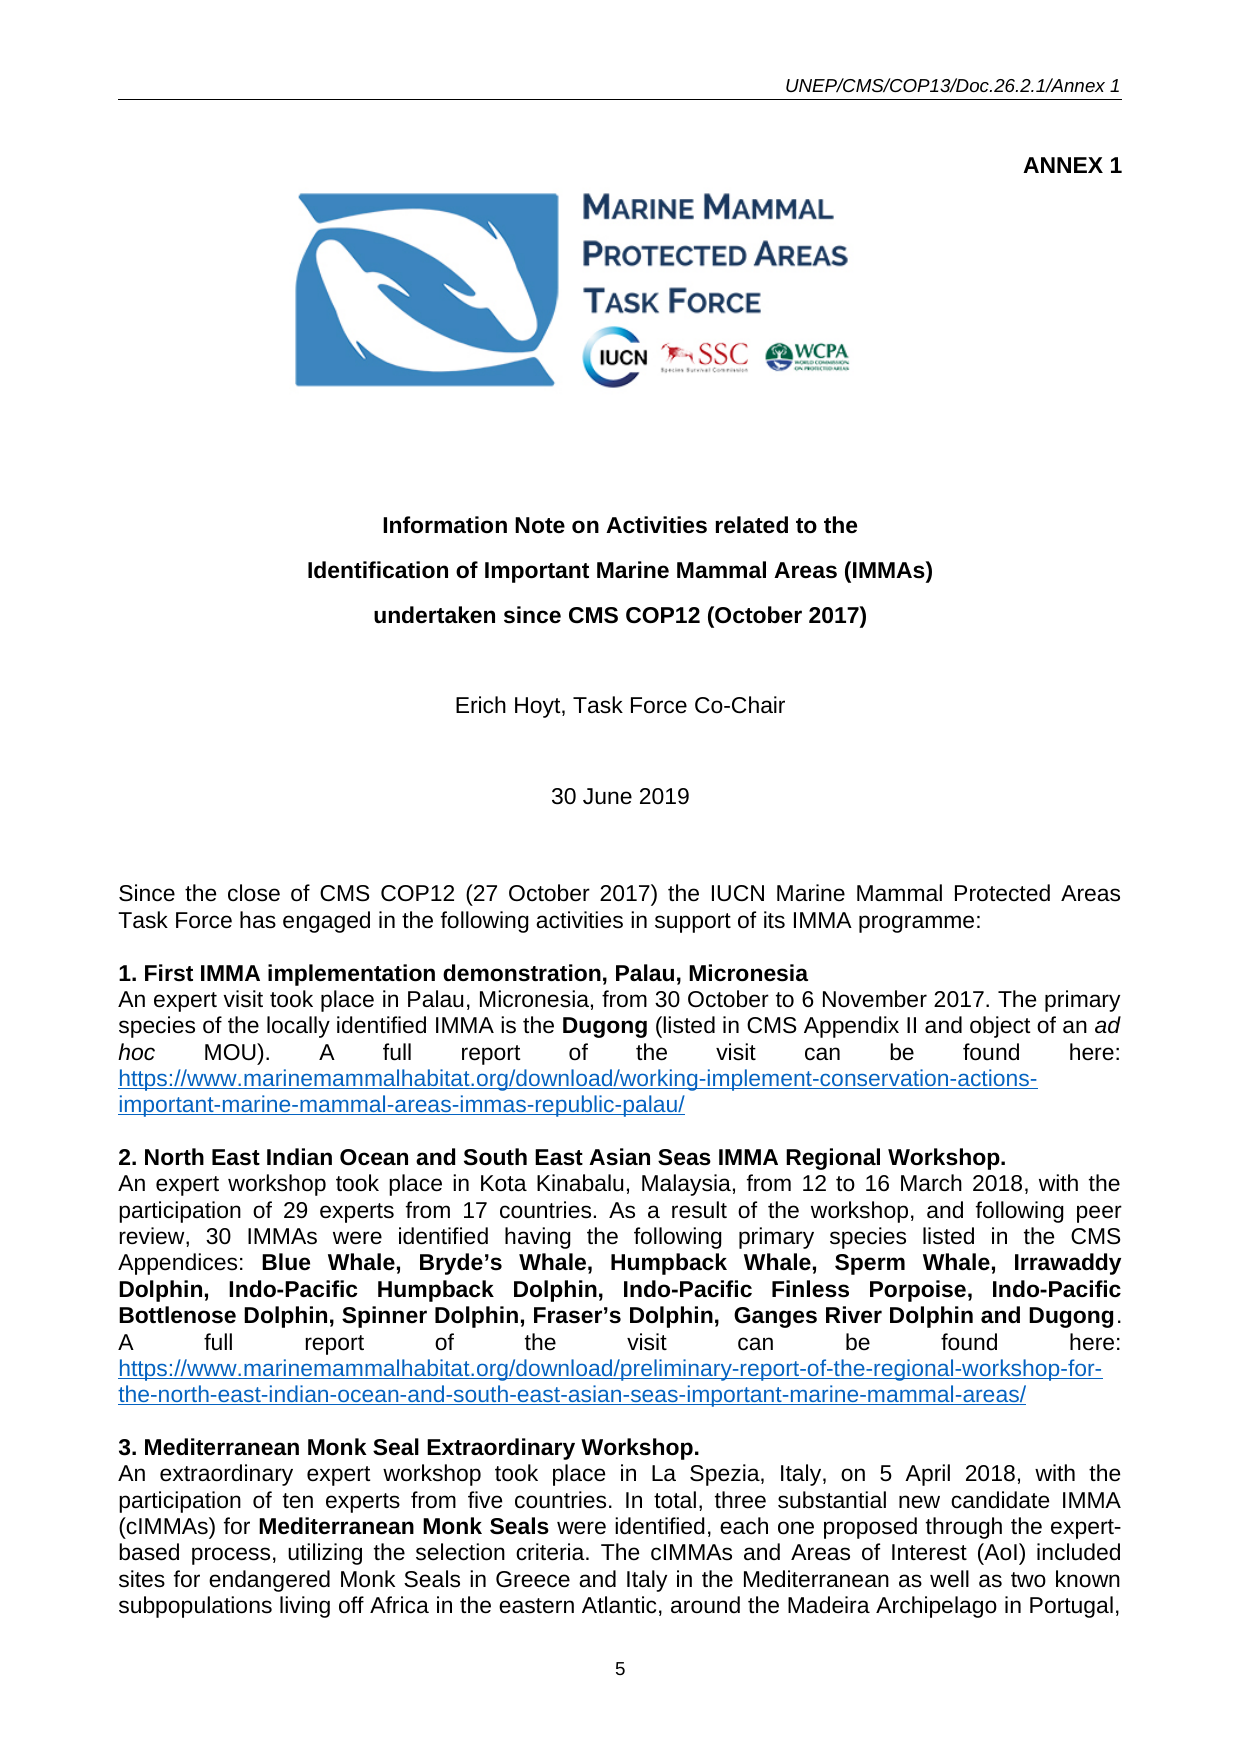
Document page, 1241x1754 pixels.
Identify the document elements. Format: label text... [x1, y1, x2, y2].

text 30 June 2019 [118, 783, 1122, 809]
text Identification of Important Marine Mammal Areas (IMMAs) [118, 557, 1122, 583]
text Erich Hoyt, Task Force Co-Chair [118, 692, 1122, 719]
text 1. First IMMA implementation demonstration, Palau, Micronesia [118, 959, 1122, 986]
text 3. Mediterranean Monk Seal Extraordinary Workshop. [118, 1434, 1122, 1460]
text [118, 1460, 1122, 1618]
text An expert visit took place in Palau, Micronesia, from 30 October to 6 November 2017. The primary species of the locally identified IMMA is the Dugong (listed in CMS Appendix II and object of an ad hoc MOU). A full report of the visit can be found here: https://www.marinemammalhabitat.org/download/working-implement-conservation-actions-important-marine-mammal-areas-immas-republic-palau/ [118, 986, 1122, 1118]
text undertaken since CMS COP12 (October 2017) [118, 602, 1122, 628]
text Since the close of CMS COP12 (27 October 2017) the IUCN Marine Mammal Protected Areas Task Force has engaged in the following activities in support of its IMMA programme: [118, 880, 1122, 933]
text Information Note on Activities related to the [118, 512, 1122, 538]
list ANNEX 1 [177, 152, 1122, 179]
text 2. North East Indian Ocean and South East Asian Seas IMMA Regional Workshop. [118, 1144, 1122, 1170]
text An expert workshop took place in Kota Kinabalu, Malaysia, from 12 to 16 March 2018, with the participation of 29 experts from 17 countries. As a result of the workshop, and following peer review, 30 IMMAs were identified having the following primary species listed in the CMS Appendices: Blue Whale, Bryde’s Whale, Humpback Whale, Sperm Whale, Irrawaddy Dolphin, Indo-Pacific Humpback Dolphin, Indo-Pacific Finless Porpoise, Indo-Pacific Bottlenose Dolphin, Spinner Dolphin, Fraser’s Dolphin, Ganges River Dolphin and Dugong. A full report of the visit can be found here: https://www.marinemammalhabitat.org/download/preliminary-report-of-the-regional-workshop-for-the-north-east-indian-ocean-and-south-east-asian-seas-important-marine-mammal-areas/ [118, 1170, 1122, 1407]
picture [280, 178, 868, 403]
